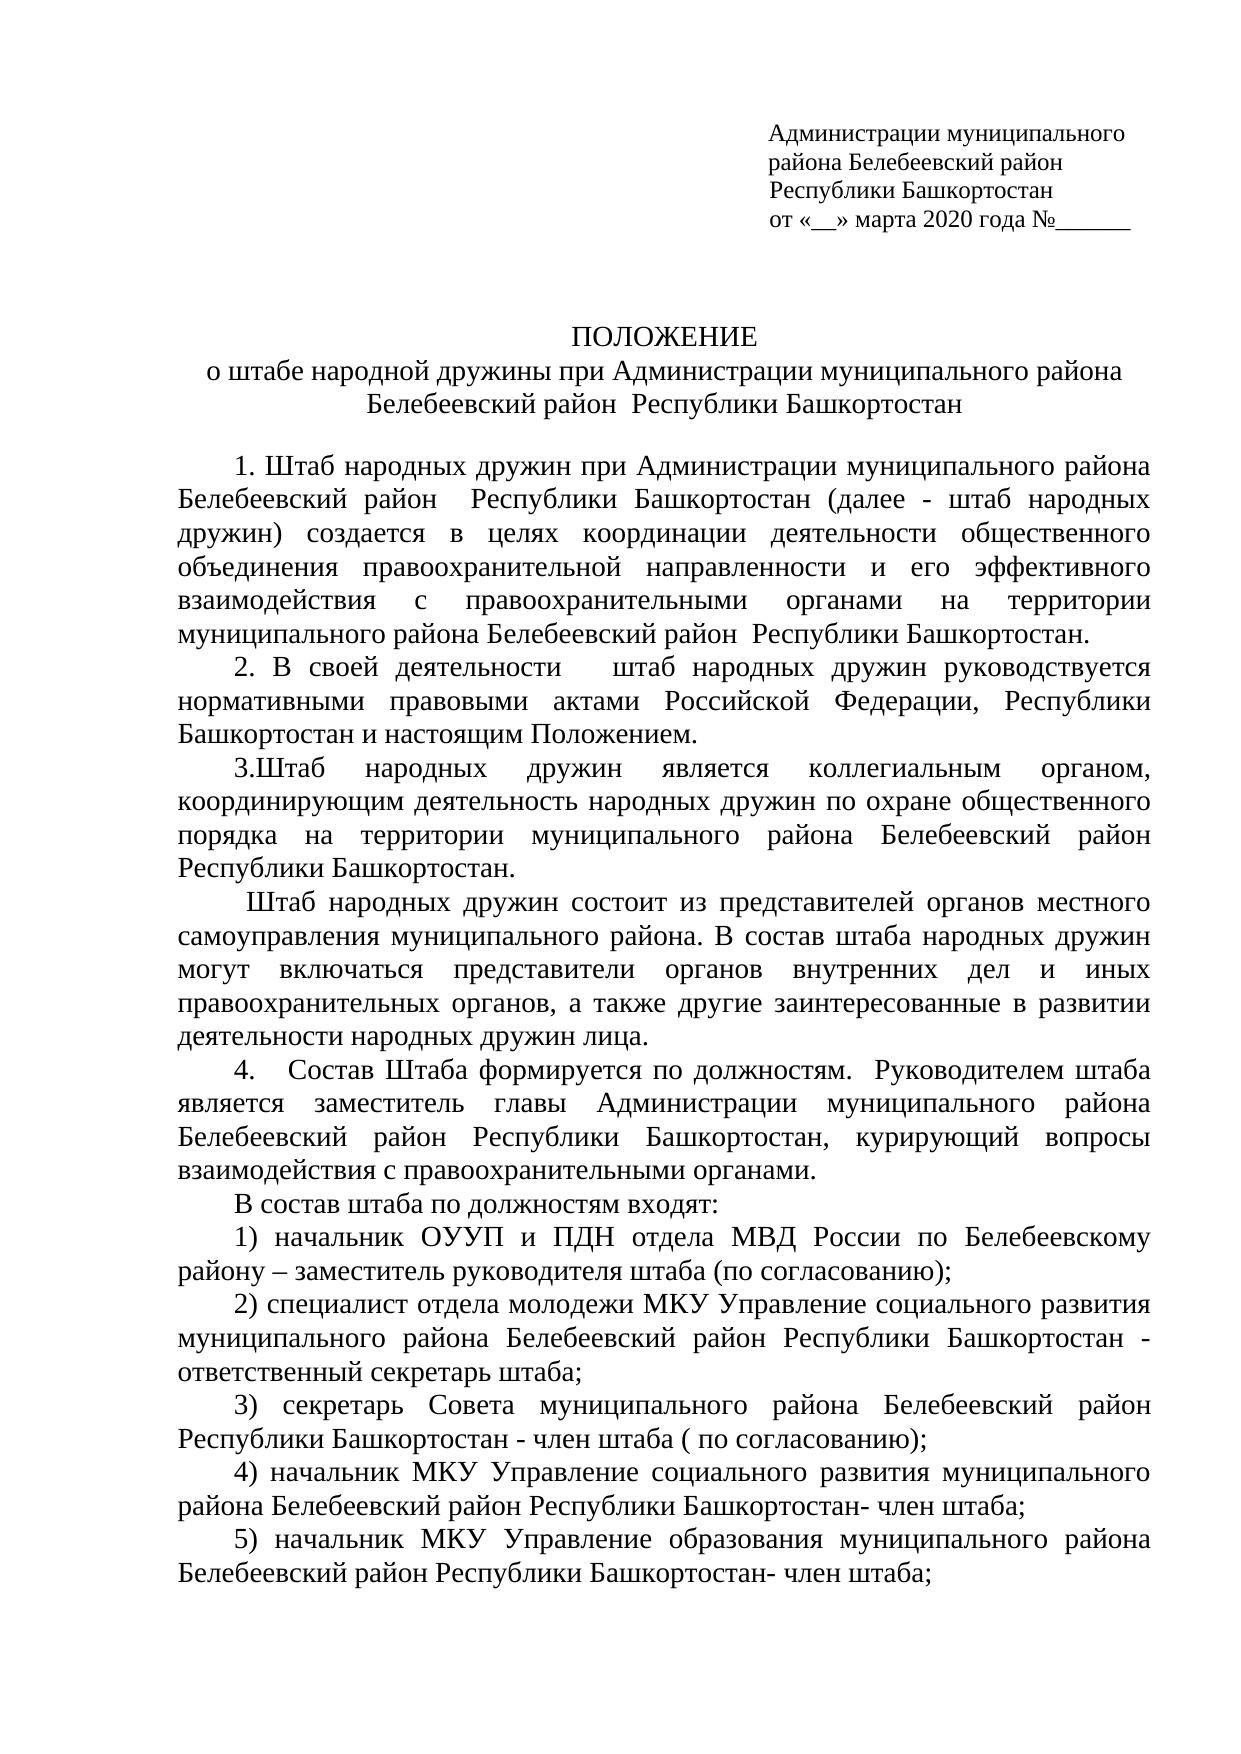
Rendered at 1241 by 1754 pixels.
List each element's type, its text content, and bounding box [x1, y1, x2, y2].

text 3) секретарь Совета муниципального района Белебеевский район Республики Башкортостан - член штаба ( по согласованию); [177, 1387, 1152, 1454]
text Штаб народных дружин состоит из представителей органов местного самоуправления муниципального района. В состав штаба народных дружин могут включаться представители органов внутренних дел и иных правоохранительных органов, а также другие заинтересованные в развитии деятельности народных дружин лица. [177, 884, 1152, 1052]
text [768, 118, 1152, 176]
text 5) начальник МКУ Управление образования муниципального района Белебеевский район Республики Башкортостан- член штаба; [177, 1521, 1152, 1588]
text 2. В своей деятельности штаб народных дружин руководствуется нормативными правовыми актами Российской Федерации, Республики Башкортостан и настоящим Положением. [177, 649, 1152, 750]
title ПОЛОЖЕНИЕ [177, 319, 1152, 353]
text Республики Башкортостан [694, 176, 1152, 204]
text 4. Состав Штаба формируется по должностям. Руководителем штаба является заместитель главы Администрации муниципального района Белебеевский район Республики Башкортостан, курирующий вопросы взаимодействия с правоохранительными органами. [177, 1052, 1152, 1186]
text 1) начальник ОУУП и ПДН отдела МВД России по Белебеевскому району – заместитель руководителя штаба (по согласованию); [177, 1219, 1152, 1287]
text В состав штаба по должностям входят: [177, 1186, 1152, 1219]
text 2) специалист отдела молодежи МКУ Управление социального развития муниципального района Белебеевский район Республики Башкортостан -ответственный секретарь штаба; [177, 1287, 1152, 1387]
text 4) начальник МКУ Управление социального развития муниципального района Белебеевский район Республики Башкортостан- член штаба; [177, 1454, 1152, 1521]
text от «__» марта 2020 года №______ [694, 204, 1152, 233]
text 1. Штаб народных дружин при Администрации муниципального района Белебеевский район Республики Башкортостан (далее - штаб народных дружин) создается в целях координации деятельности общественного объединения правоохранительной направленности и его эффективного взаимодействия с правоохранительными органами на территории муниципального района Белебеевский район Республики Башкортостан. [177, 448, 1152, 649]
text 3.Штаб народных дружин является коллегиальным органом, координирующим деятельность народных дружин по охране общественного порядка на территории муниципального района Белебеевский район Республики Башкортостан. [177, 750, 1152, 884]
title о штабе народной дружины при Администрации муниципального района Белебеевский район Республики Башкортостан [177, 353, 1152, 420]
